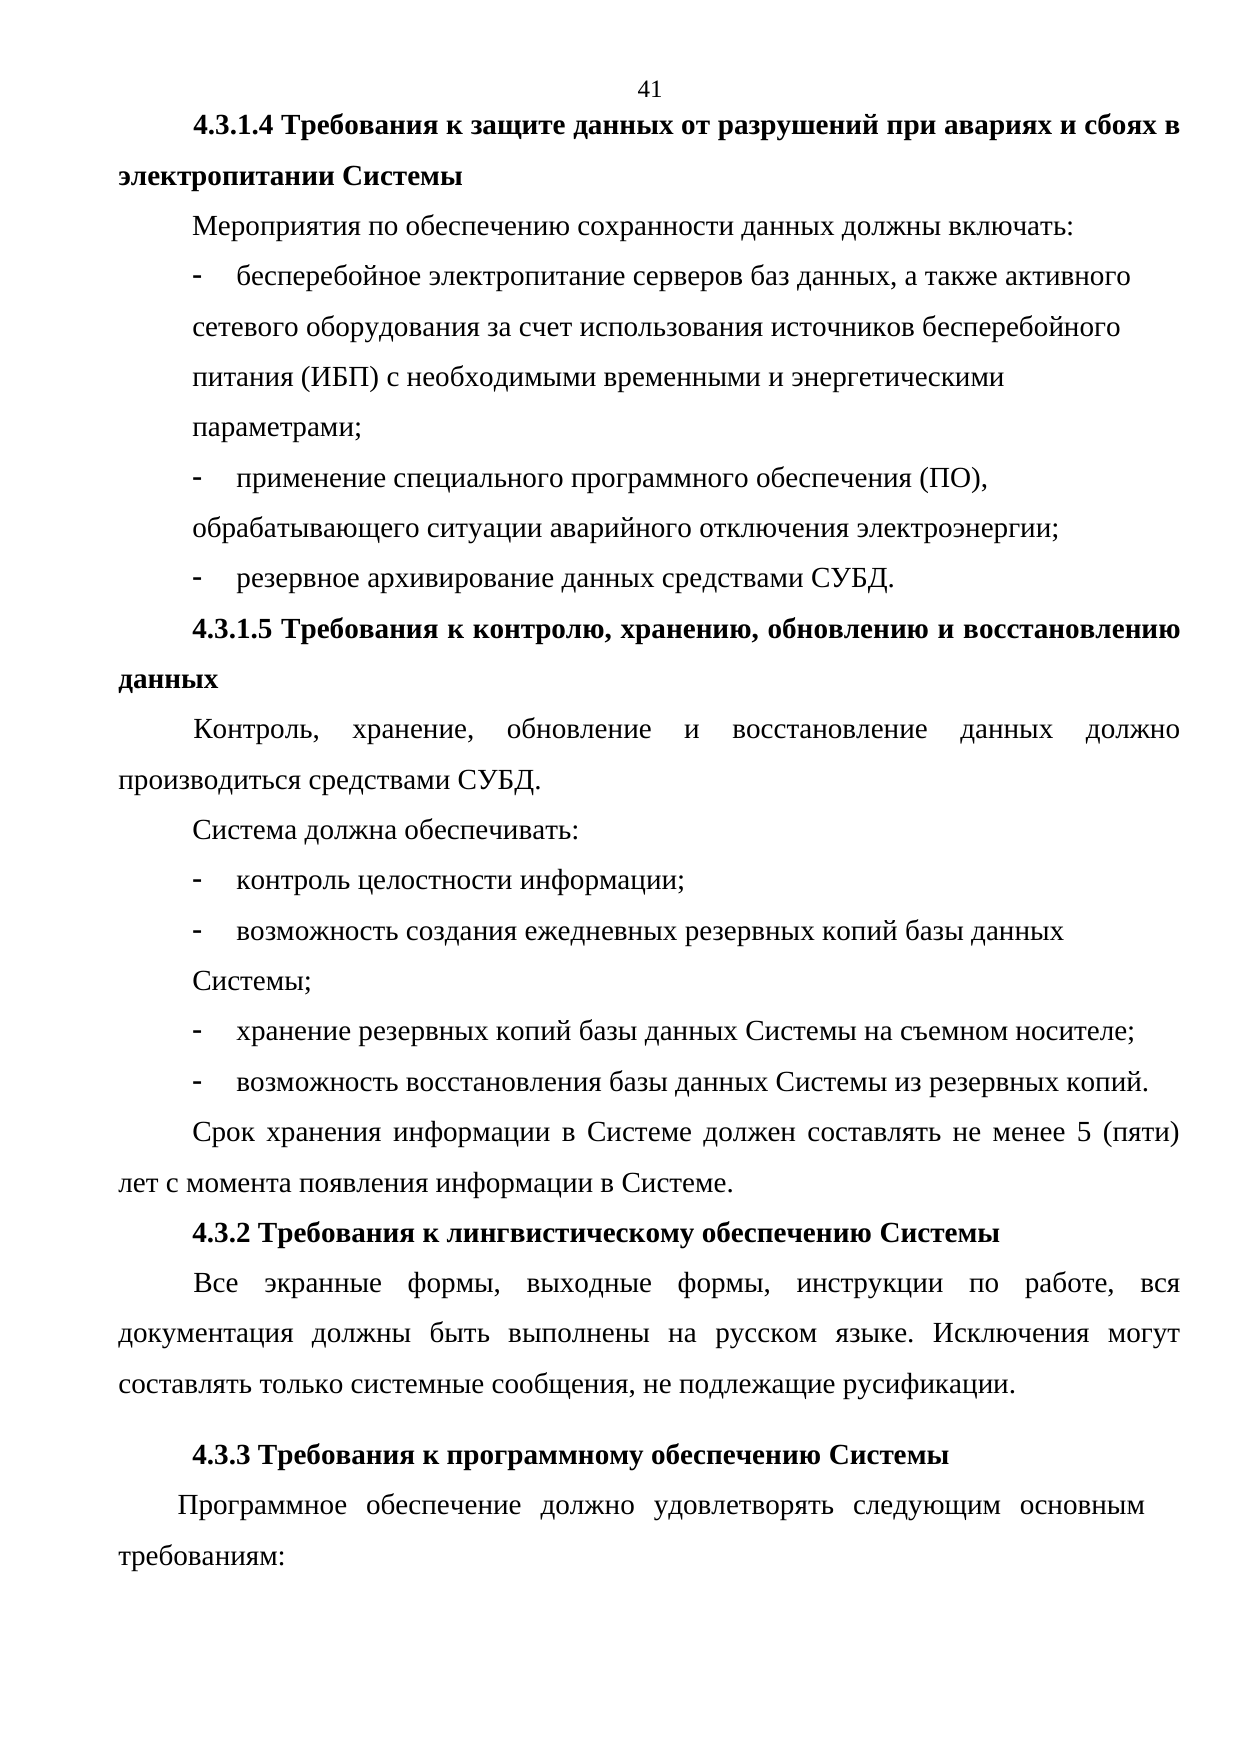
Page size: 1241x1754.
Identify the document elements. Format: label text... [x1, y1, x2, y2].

list хранение резервных копий базы данных Системы на съемном носителе; [192, 1013, 1181, 1047]
list возможность создания ежедневных резервных копий базы данных Системы; [192, 913, 1181, 997]
text Система должна обеспечивать: [118, 812, 1181, 846]
list бесперебойное электропитание серверов баз данных, а также активного сетевого оборудования за счет использования источников бесперебойного питания (ИБП) с необходимыми временными и энергетическими параметрами; [192, 258, 1181, 443]
list 4.3.1.4 Требования к защите данных от разрушений при авариях и сбоях в электропитании Системы [118, 107, 1181, 191]
list 4.3.2 Требования к лингвистическому обеспечению Системы [118, 1215, 1181, 1248]
list 4.3.3 Требования к программному обеспечению Системы [118, 1437, 1181, 1471]
text Мероприятия по обеспечению сохранности данных должны включать: [118, 208, 1181, 242]
text Все экранные формы, выходные формы, инструкции по работе, вся документация должны быть выполнены на русском языке. Исключения могут составлять только системные сообщения, не подлежащие русификации. [118, 1265, 1181, 1399]
list возможность восстановления базы данных Системы из резервных копий. [192, 1064, 1181, 1098]
list применение специального программного обеспечения (ПО), обрабатывающего ситуации аварийного отключения электроэнергии; [192, 460, 1181, 544]
list контроль целостности информации; [192, 862, 1181, 896]
text Программное обеспечение должно удовлетворять следующим основным требованиям: [118, 1487, 1146, 1571]
list 4.3.1.5 Требования к контролю, хранению, обновлению и восстановлению данных [118, 611, 1181, 695]
list резервное архивирование данных средствами СУБД. [192, 560, 1181, 594]
text Срок хранения информации в Системе должен составлять не менее 5 (пяти) лет с момента появления информации в Системе. [118, 1114, 1181, 1198]
text Контроль, хранение, обновление и восстановление данных должно производиться средствами СУБД. [118, 711, 1181, 795]
